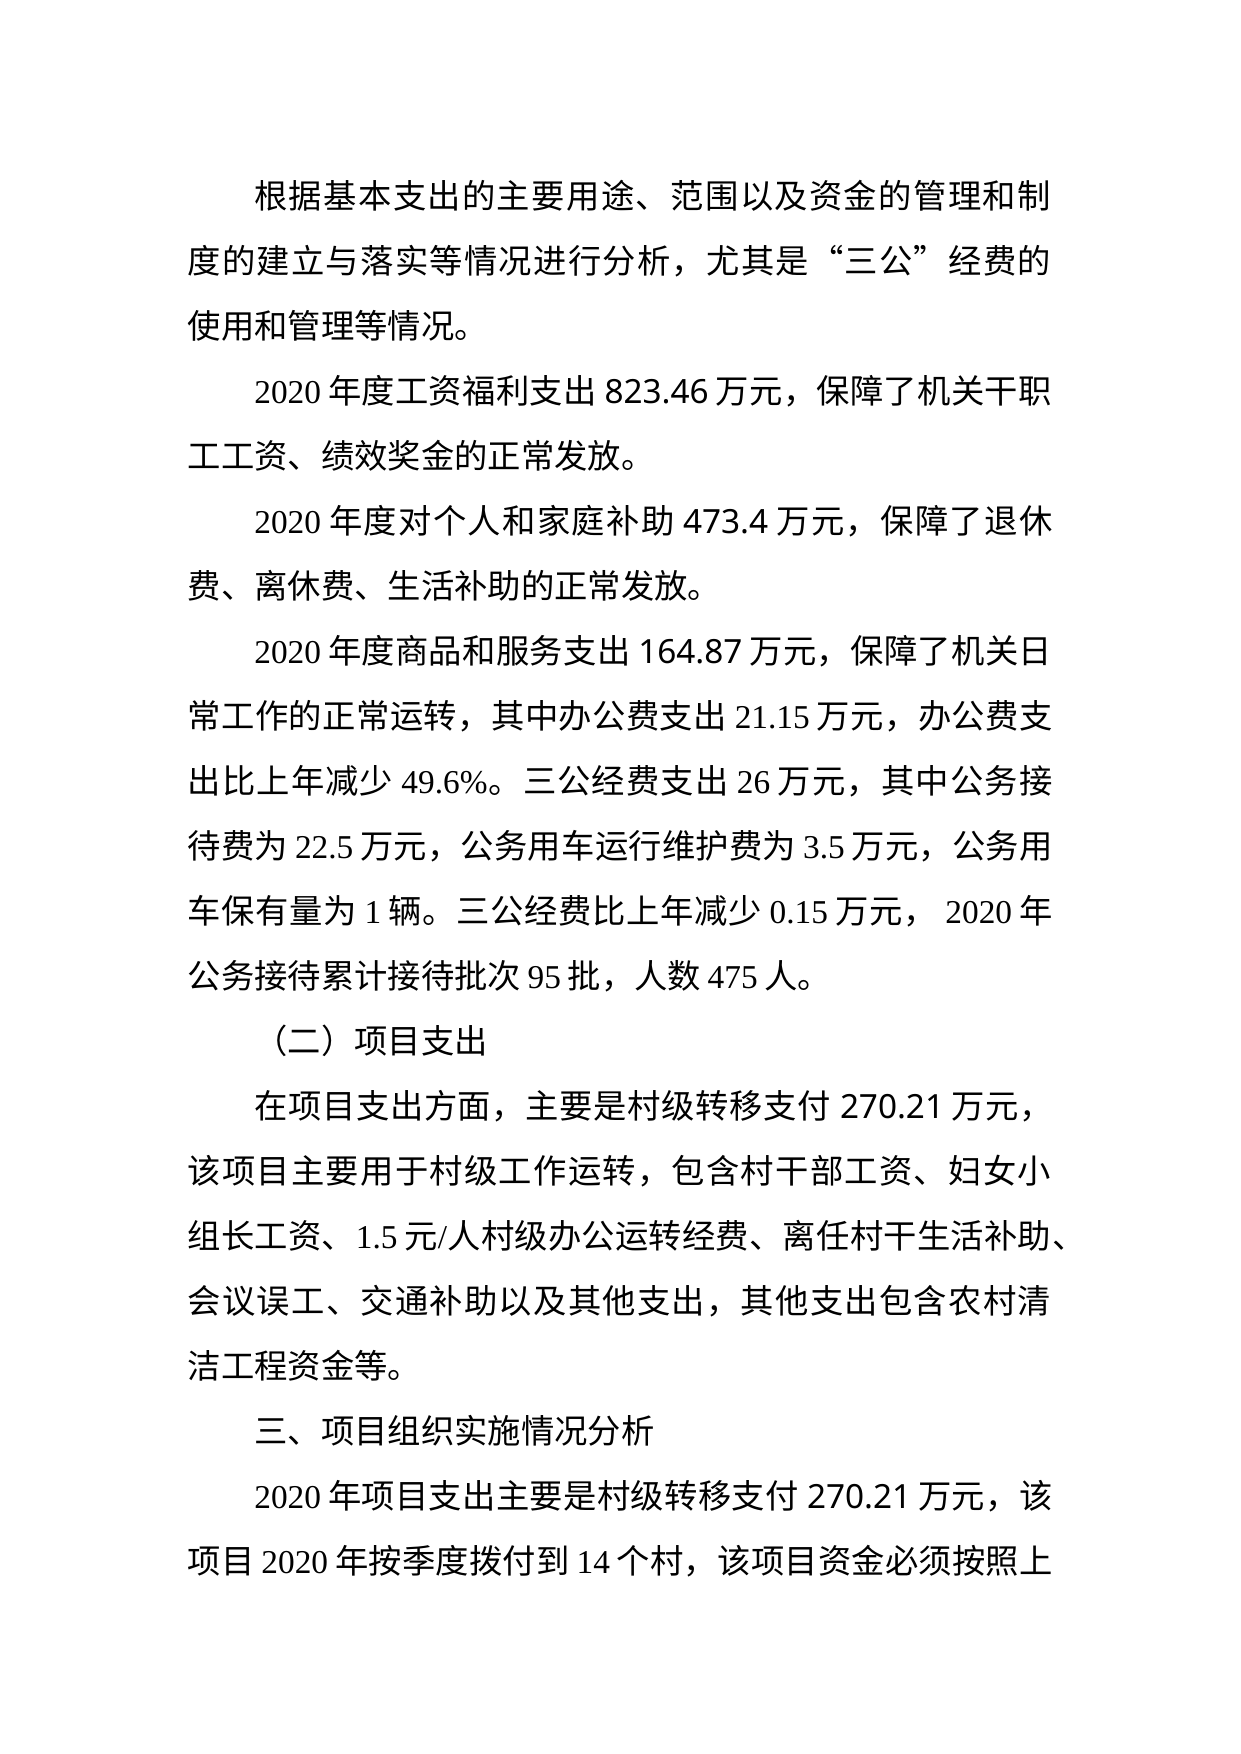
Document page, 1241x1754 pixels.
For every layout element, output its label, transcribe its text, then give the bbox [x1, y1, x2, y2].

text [187, 1462, 1053, 1592]
text 根据基本支出的主要用途、范围以及资金的管理和制度的建立与落实等情况进行分析，尤其是“三公”经费的使用和管理等情况。 [187, 162, 1053, 357]
text 三、项目组织实施情况分析 [187, 1397, 1053, 1462]
text 在项目支出方面，主要是村级转移支付270.21万元，该项目主要用于村级工作运转，包含村干部工资、妇女小组长工资、1.5元/人村级办公运转经费、离任村干生活补助、会议误工、交通补助以及其他支出，其他支出包含农村清洁工程资金等。 [187, 1072, 1053, 1397]
text 2020年度工资福利支出823.46万元，保障了机关干职工工资、绩效奖金的正常发放。 [187, 357, 1053, 487]
text （二）项目支出 [187, 1007, 1053, 1072]
text 2020年度对个人和家庭补助473.4万元，保障了退休费、离休费、生活补助的正常发放。 [187, 487, 1053, 617]
text 2020年度商品和服务支出164.87万元，保障了机关日常工作的正常运转，其中办公费支出21.15万元，办公费支出比上年减少49.6%。三公经费支出26万元，其中公务接待费为22.5万元，公务用车运行维护费为3.5万元，公务用车保有量为1辆。三公经费比上年减少0.15万元， 2020年公务接待累计接待批次95批，人数475人。 [187, 617, 1053, 1007]
